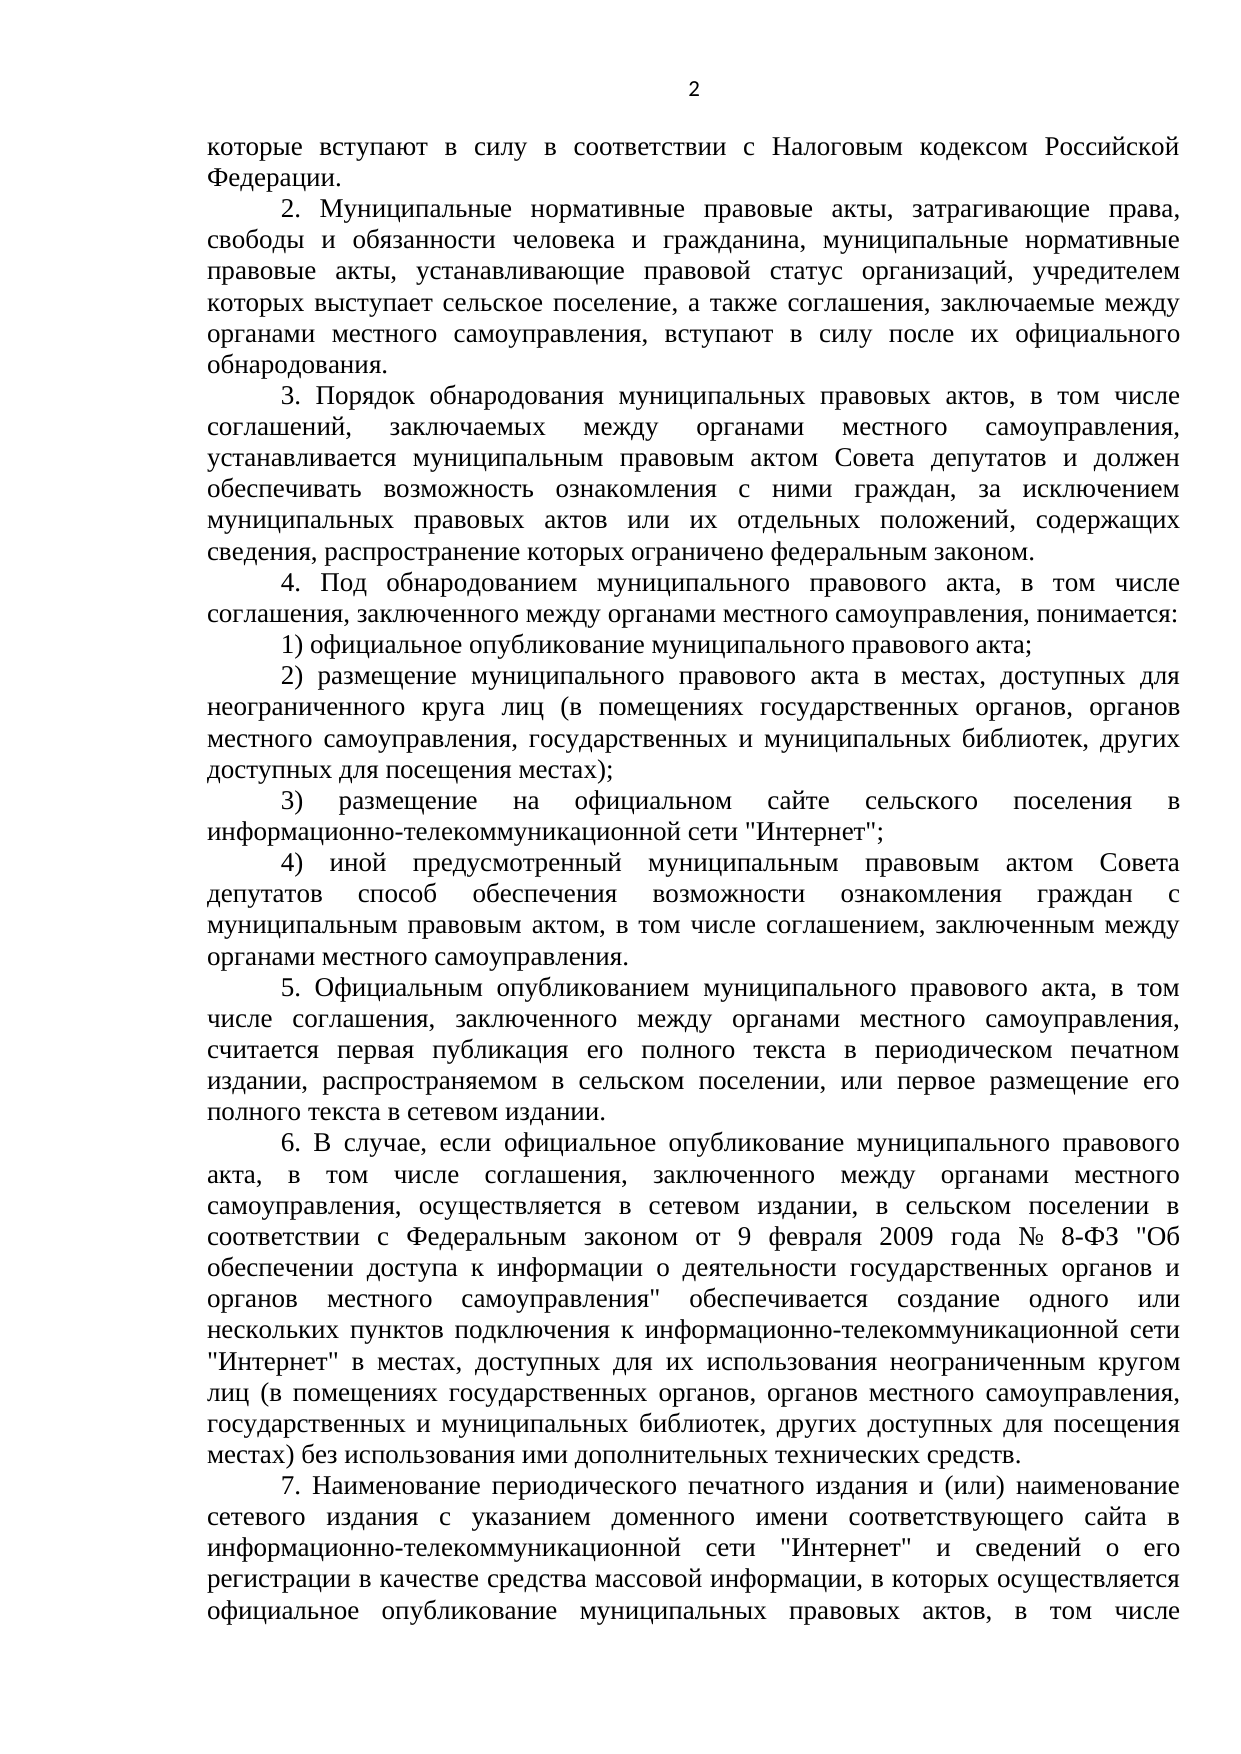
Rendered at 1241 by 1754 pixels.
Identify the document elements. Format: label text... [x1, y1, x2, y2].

text 4. Под обнародованием муниципального правового акта, в том числе соглашения, заключенного между органами местного самоуправления, понимается: [207, 566, 1181, 628]
text 3. Порядок обнародования муниципальных правовых актов, в том числе соглашений, заключаемых между органами местного самоуправления, устанавливается муниципальным правовым актом Совета депутатов и должен обеспечивать возможность ознакомления с ними граждан, за исключением муниципальных правовых актов или их отдельных положений, содержащих сведения, распространение которых ограничено федеральным законом. [207, 379, 1181, 566]
text 4) иной предусмотренный муниципальным правовым актом Совета депутатов способ обеспечения возможности ознакомления граждан с муниципальным правовым актом, в том числе соглашением, заключенным между органами местного самоуправления. [207, 846, 1181, 971]
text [207, 130, 1181, 192]
text 2) размещение муниципального правового акта в местах, доступных для неограниченного круга лиц (в помещениях государственных органов, органов местного самоуправления, государственных и муниципальных библиотек, других доступных для посещения местах); [207, 659, 1181, 784]
text 5. Официальным опубликованием муниципального правового акта, в том числе соглашения, заключенного между органами местного самоуправления, считается первая публикация его полного текста в периодическом печатном издании, распространяемом в сельском поселении, или первое размещение его полного текста в сетевом издании. [207, 971, 1181, 1127]
text 6. В случае, если официальное опубликование муниципального правового акта, в том числе соглашения, заключенного между органами местного самоуправления, осуществляется в сетевом издании, в сельском поселении в соответствии с Федеральным законом от 9 февраля 2009 года № 8-ФЗ "Об обеспечении доступа к информации о деятельности государственных органов и органов местного самоуправления" обеспечивается создание одного или нескольких пунктов подключения к информационно-телекоммуникационной сети "Интернет" в местах, доступных для их использования неограниченным кругом лиц (в помещениях государственных органов, органов местного самоуправления, государственных и муниципальных библиотек, других доступных для посещения местах) без использования ими дополнительных технических средств. [207, 1127, 1181, 1469]
text 2. Муниципальные нормативные правовые акты, затрагивающие права, свободы и обязанности человека и гражданина, муниципальные нормативные правовые акты, устанавливающие правовой статус организаций, учредителем которых выступает сельское поселение, а также соглашения, заключаемые между органами местного самоуправления, вступают в силу после их официального обнародования. [207, 192, 1181, 379]
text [207, 1469, 1181, 1625]
text 3) размещение на официальном сайте сельского поселения в информационно-телекоммуникационной сети "Интернет"; [207, 784, 1181, 846]
text 1) официальное опубликование муниципального правового акта; [207, 628, 1181, 659]
